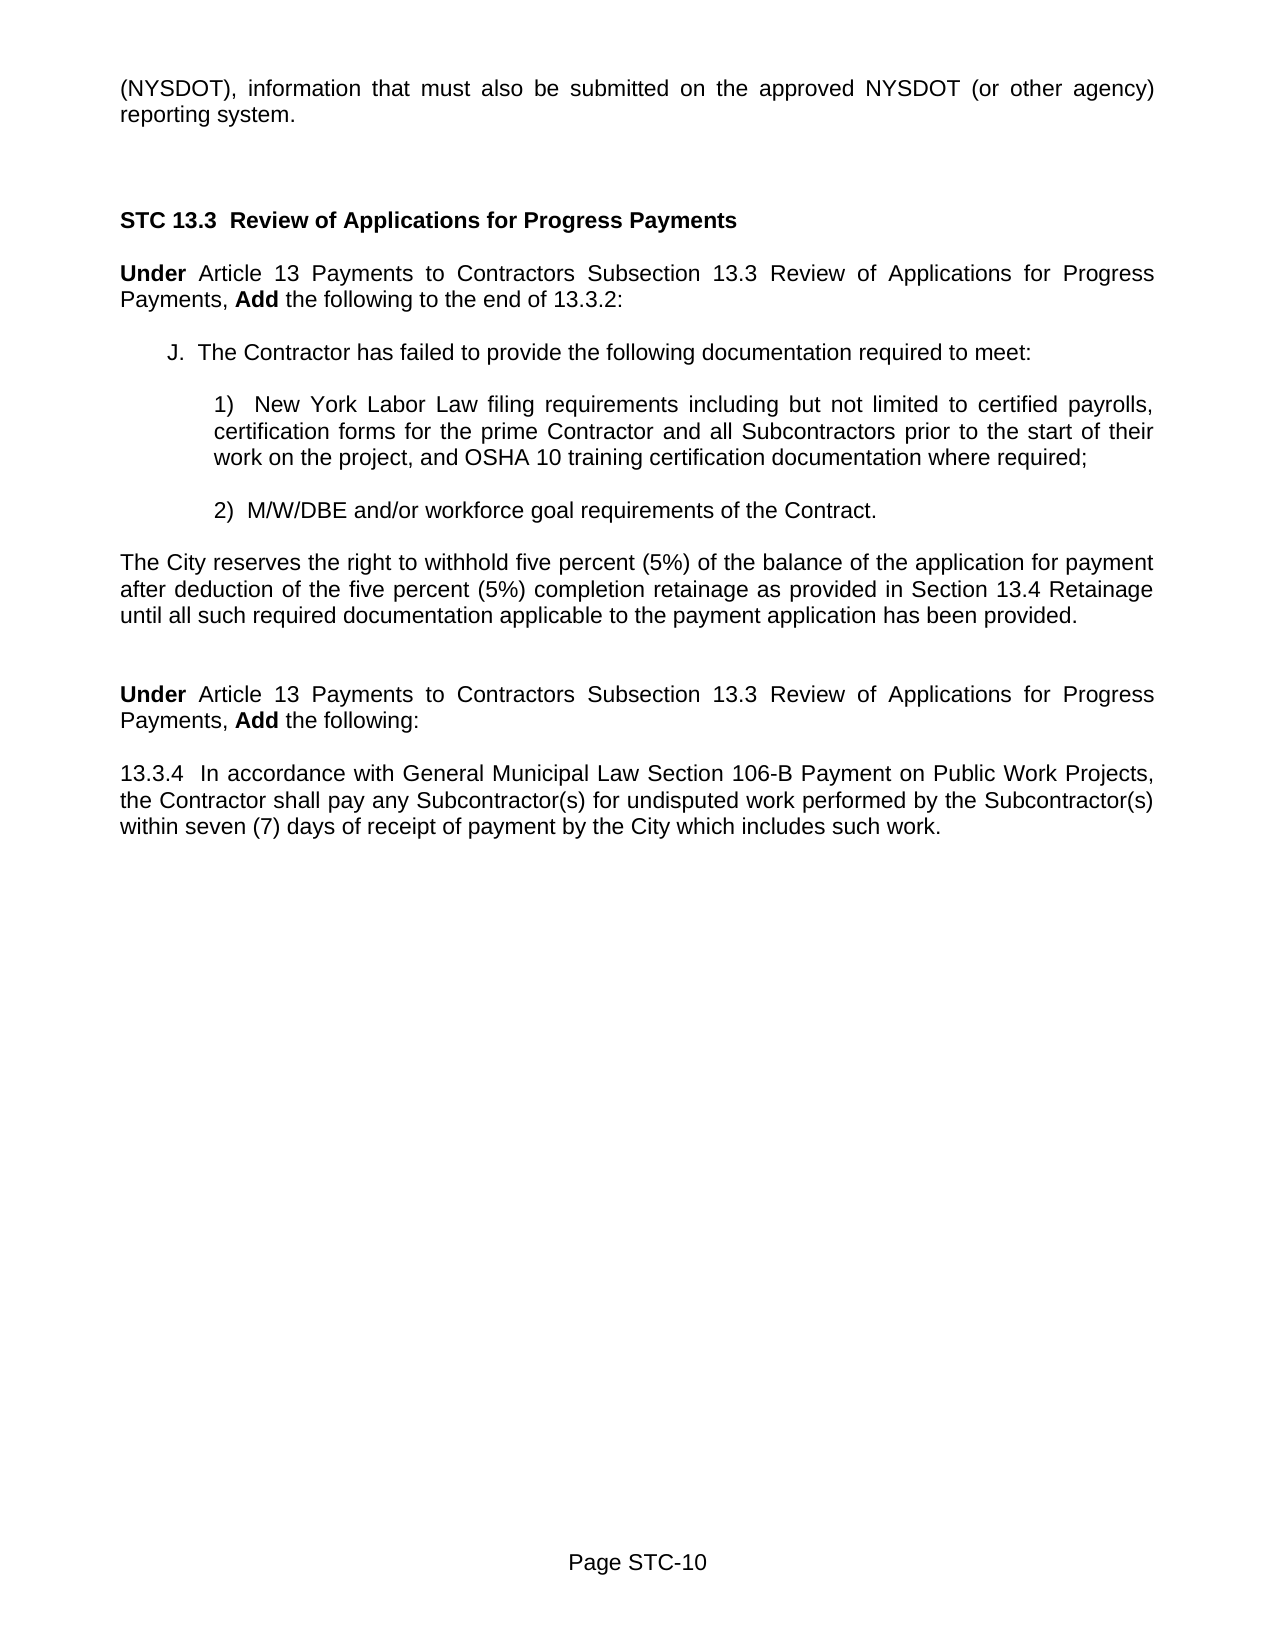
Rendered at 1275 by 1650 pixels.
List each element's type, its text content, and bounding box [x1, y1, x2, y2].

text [120, 75, 1155, 128]
text Under Article 13 Payments to Contractors Subsection 13.3 Review of Applications for Progress Payments, Add the following: [120, 681, 1155, 734]
text STC 13.3 Review of Applications for Progress Payments [120, 207, 1155, 233]
text J. The Contractor has failed to provide the following documentation required to meet: [167, 338, 1155, 365]
list The City reserves the right to withhold five percent (5%) of the balance of the application for payment after deduction of the five percent (5%) completion retainage as provided in Section 13.4 Retainage until all such required documentation applicable to the payment application has been provided. [120, 549, 1155, 628]
text Under Article 13 Payments to Contractors Subsection 13.3 Review of Applications for Progress Payments, Add the following to the end of 13.3.2: [120, 259, 1155, 312]
list 2) M/W/DBE and/or workforce goal requirements of the Contract. [214, 497, 1155, 523]
text 13.3.4 In accordance with General Municipal Law Section 106-B Payment on Public Work Projects, the Contractor shall pay any Subcontractor(s) for undisputed work performed by the Subcontractor(s) within seven (7) days of receipt of payment by the City which includes such work. [120, 760, 1155, 839]
list 1) New York Labor Law filing requirements including but not limited to certified payrolls, certification forms for the prime Contractor and all Subcontractors prior to the start of their work on the project, and OSHA 10 training certification documentation where required; [214, 391, 1155, 470]
